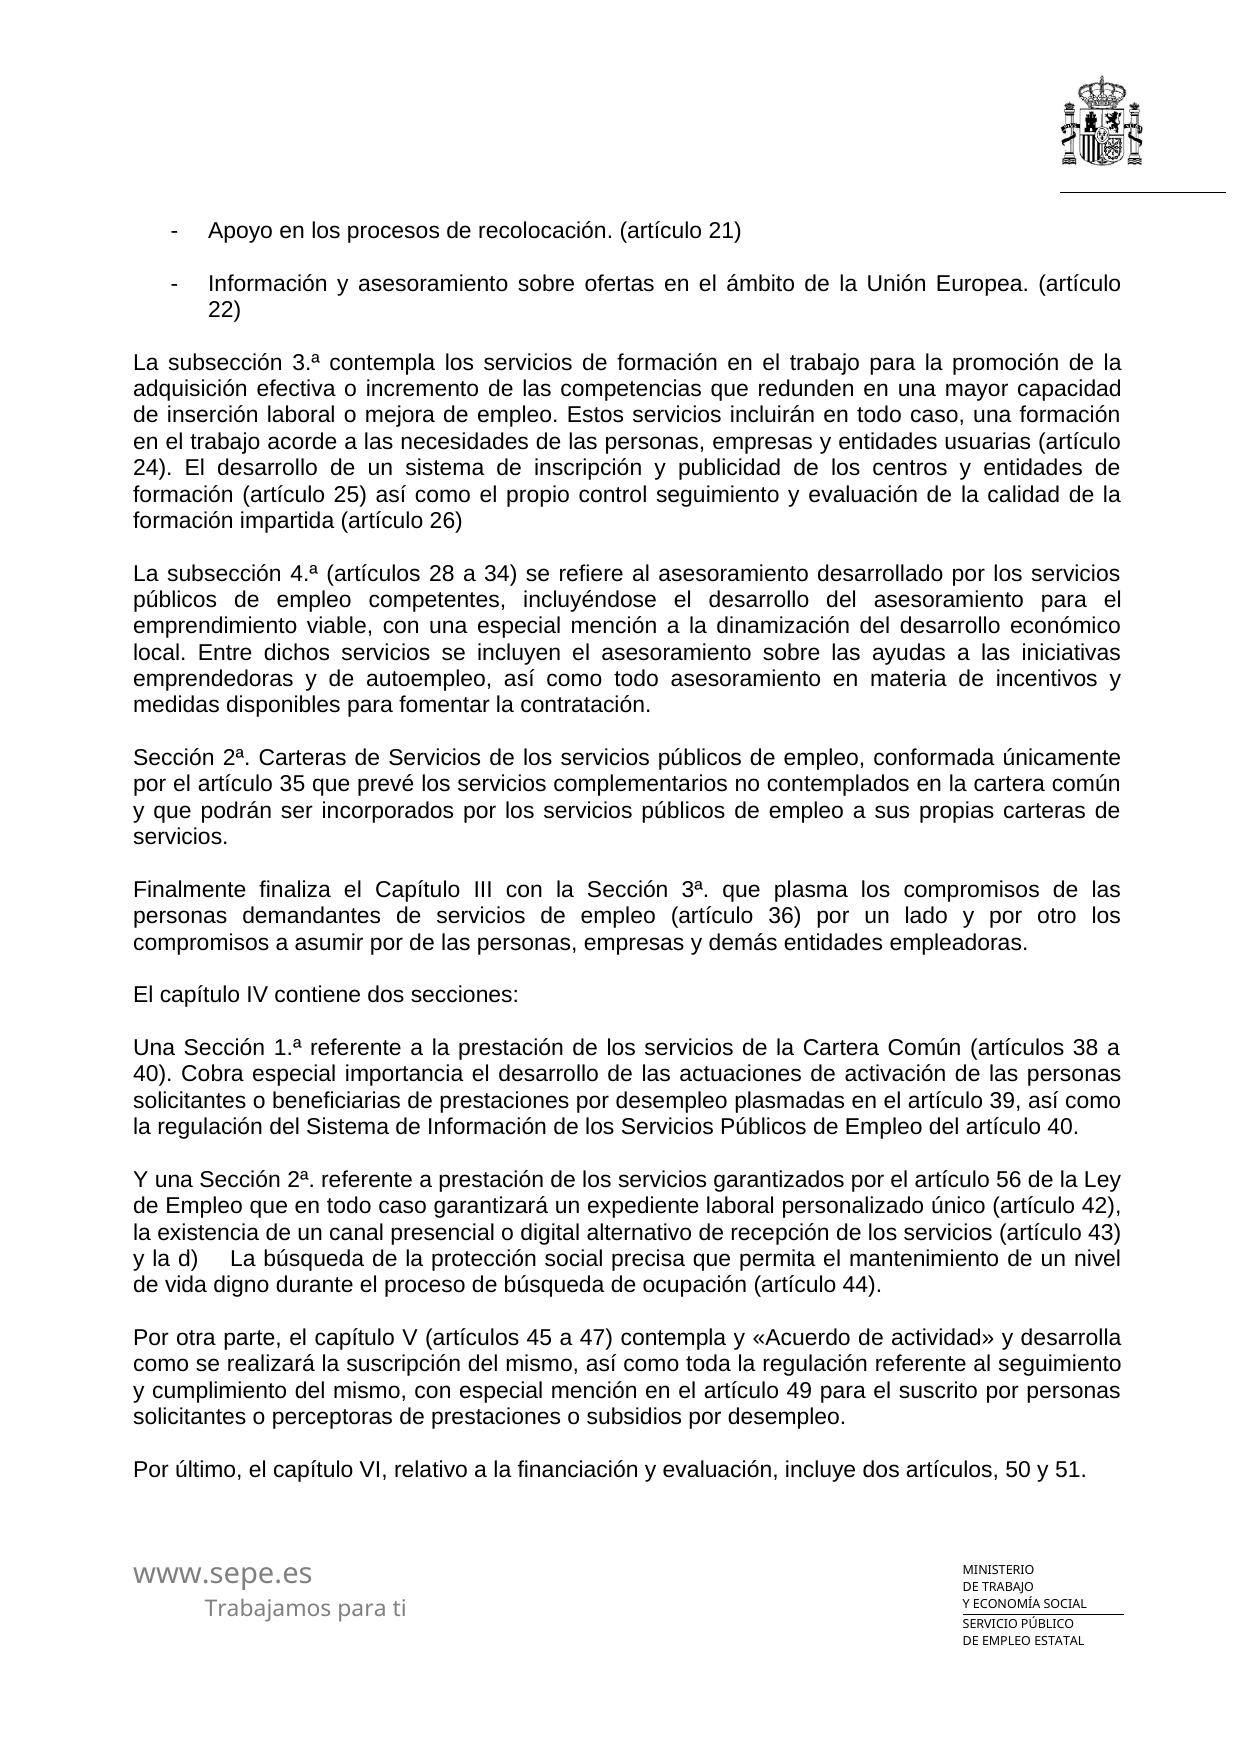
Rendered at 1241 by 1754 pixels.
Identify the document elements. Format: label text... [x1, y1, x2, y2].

text El capítulo IV contiene dos secciones: [133, 981, 1122, 1008]
text Sección 2ª. Carteras de Servicios de los servicios públicos de empleo, conformada únicamente por el artículo 35 que prevé los servicios complementarios no contemplados en la cartera común y que podrán ser incorporados por los servicios públicos de empleo a sus propias carteras de servicios. [133, 744, 1122, 849]
list Apoyo en los procesos de recolocación. (artículo 21) [170, 217, 1122, 243]
text La subsección 3.ª contempla los servicios de formación en el trabajo para la promoción de la adquisición efectiva o incremento de las competencias que redunden en una mayor capacidad de inserción laboral o mejora de empleo. Estos servicios incluirán en todo caso, una formación en el trabajo acorde a las necesidades de las personas, empresas y entidades usuarias (artículo 24). El desarrollo de un sistema de inscripción y publicidad de los centros y entidades de formación (artículo 25) así como el propio control seguimiento y evaluación de la calidad de la formación impartida (artículo 26) [133, 349, 1122, 533]
text Y una Sección 2ª. referente a prestación de los servicios garantizados por el artículo 56 de la Ley de Empleo que en todo caso garantizará un expediente laboral personalizado único (artículo 42), la existencia de un canal presencial o digital alternativo de recepción de los servicios (artículo 43) y la d) La búsqueda de la protección social precisa que permita el mantenimiento de un nivel de vida digno durante el proceso de búsqueda de ocupación (artículo 44). [133, 1166, 1122, 1297]
text Finalmente finaliza el Capítulo III con la Sección 3ª. que plasma los compromisos de las personas demandantes de servicios de empleo (artículo 36) por un lado y por otro los compromisos a asumir por de las personas, empresas y demás entidades empleadoras. [133, 876, 1122, 955]
text Por último, el capítulo VI, relativo a la financiación y evaluación, incluye dos artículos, 50 y 51. [133, 1456, 1122, 1482]
picture [1060, 73, 1143, 166]
list Información y asesoramiento sobre ofertas en el ámbito de la Unión Europea. (artículo 22) [170, 270, 1122, 322]
text La subsección 4.ª (artículos 28 a 34) se refiere al asesoramiento desarrollado por los servicios públicos de empleo competentes, incluyéndose el desarrollo del asesoramiento para el emprendimiento viable, con una especial mención a la dinamización del desarrollo económico local. Entre dichos servicios se incluyen el asesoramiento sobre las ayudas a las iniciativas emprendedoras y de autoempleo, así como todo asesoramiento en materia de incentivos y medidas disponibles para fomentar la contratación. [133, 559, 1122, 718]
text Por otra parte, el capítulo V (artículos 45 a 47) contempla y «Acuerdo de actividad» y desarrolla como se realizará la suscripción del mismo, así como toda la regulación referente al seguimiento y cumplimiento del mismo, con especial mención en el artículo 49 para el suscrito por personas solicitantes o perceptoras de prestaciones o subsidios por desempleo. [133, 1324, 1122, 1429]
text Una Sección 1.ª referente a la prestación de los servicios de la Cartera Común (artículos 38 a 40). Cobra especial importancia el desarrollo de las actuaciones de activación de las personas solicitantes o beneficiarias de prestaciones por desempleo plasmadas en el artículo 39, así como la regulación del Sistema de Información de los Servicios Públicos de Empleo del artículo 40. [133, 1034, 1122, 1139]
